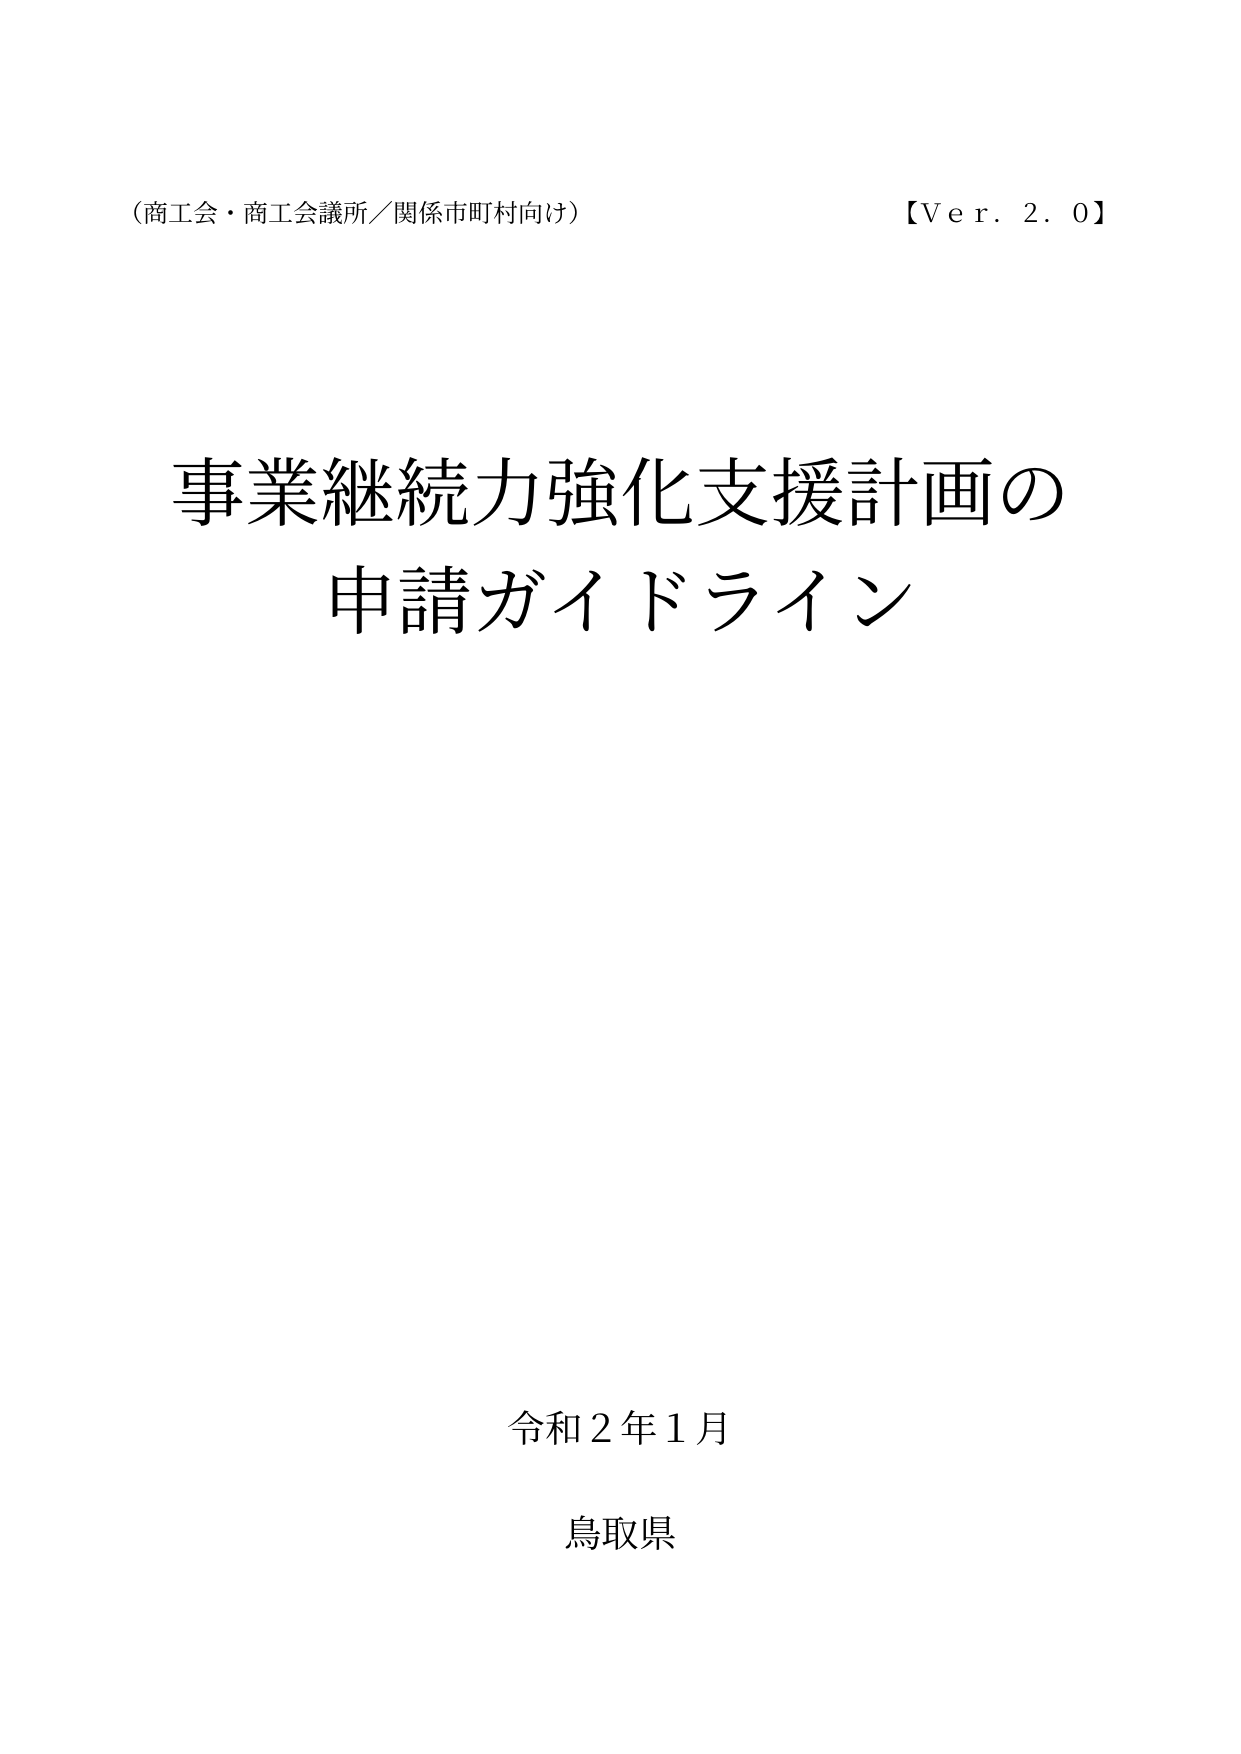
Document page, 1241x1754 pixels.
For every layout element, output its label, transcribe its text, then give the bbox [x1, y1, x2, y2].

text （商工会・商工会議所／関係市町村向け） 【Ｖｅｒ．２．０】 [118, 194, 1122, 229]
text 事業継続力強化支援計画の [118, 434, 1122, 542]
text 申請ガイドライン [118, 542, 1122, 649]
text 鳥取県 [118, 1504, 1122, 1558]
text 令和２年１月 [118, 1399, 1122, 1453]
